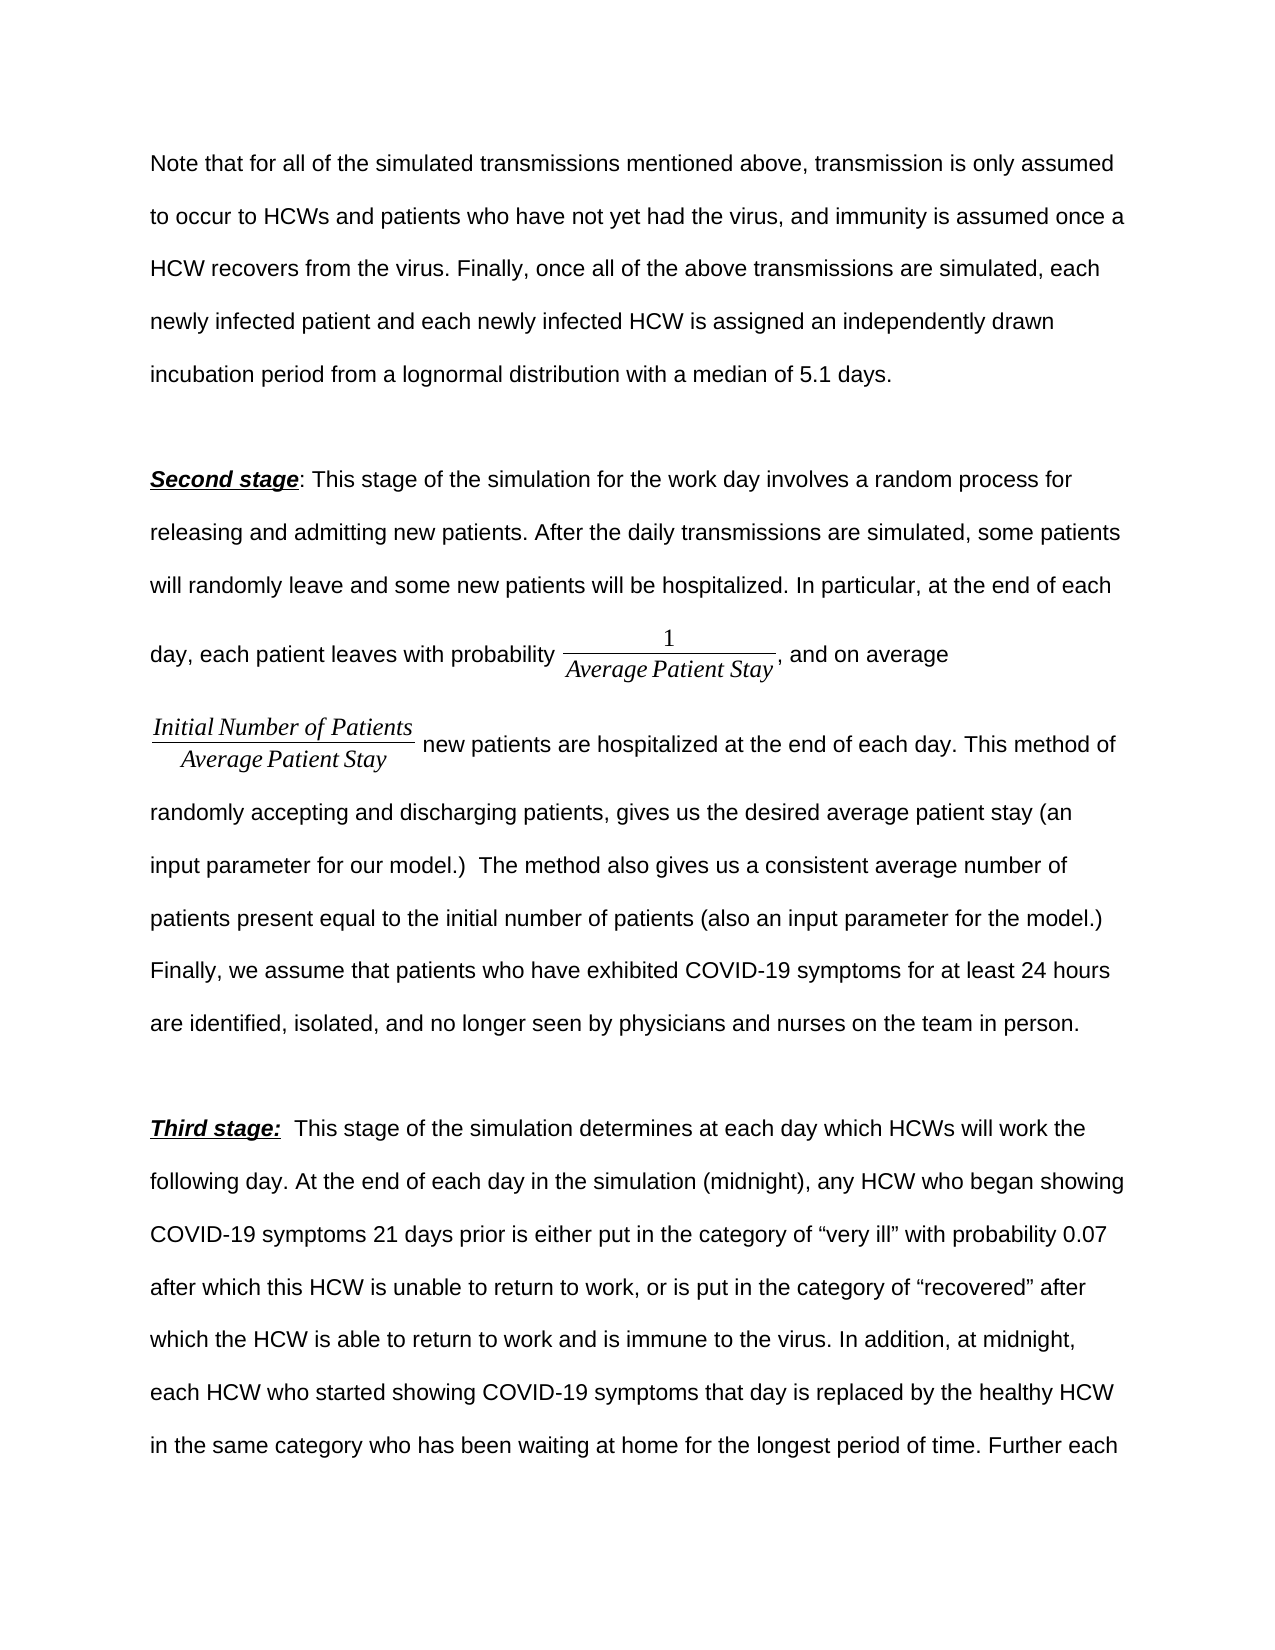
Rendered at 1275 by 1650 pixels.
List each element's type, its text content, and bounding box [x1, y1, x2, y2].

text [150, 1115, 1125, 1458]
text Second stage: This stage of the simulation for the work day involves a random process for releasing and admitting new patients. After the daily transmissions are simulated, some patients will randomly leave and some new patients will be hospitalized. In particular, at the end of each day, each patient leaves with probability , and on average new patients are hospitalized at the end of each day. This method of randomly accepting and discharging patients, gives us the desired average patient stay (an input parameter for our model.) The method also gives us a consistent average number of patients present equal to the initial number of patients (also an input parameter for the model.) Finally, we assume that patients who have exhibited COVID-19 symptoms for at least 24 hours are identified, isolated, and no longer seen by physicians and nurses on the team in person. [150, 466, 1125, 1036]
text Note that for all of the simulated transmissions mentioned above, transmission is only assumed to occur to HCWs and patients who have not yet had the virus, and immunity is assumed once a HCW recovers from the virus. Finally, once all of the above transmissions are simulated, each newly infected patient and each newly infected HCW is assigned an independently drawn incubation period from a lognormal distribution with a median of 5.1 days. [150, 150, 1125, 387]
